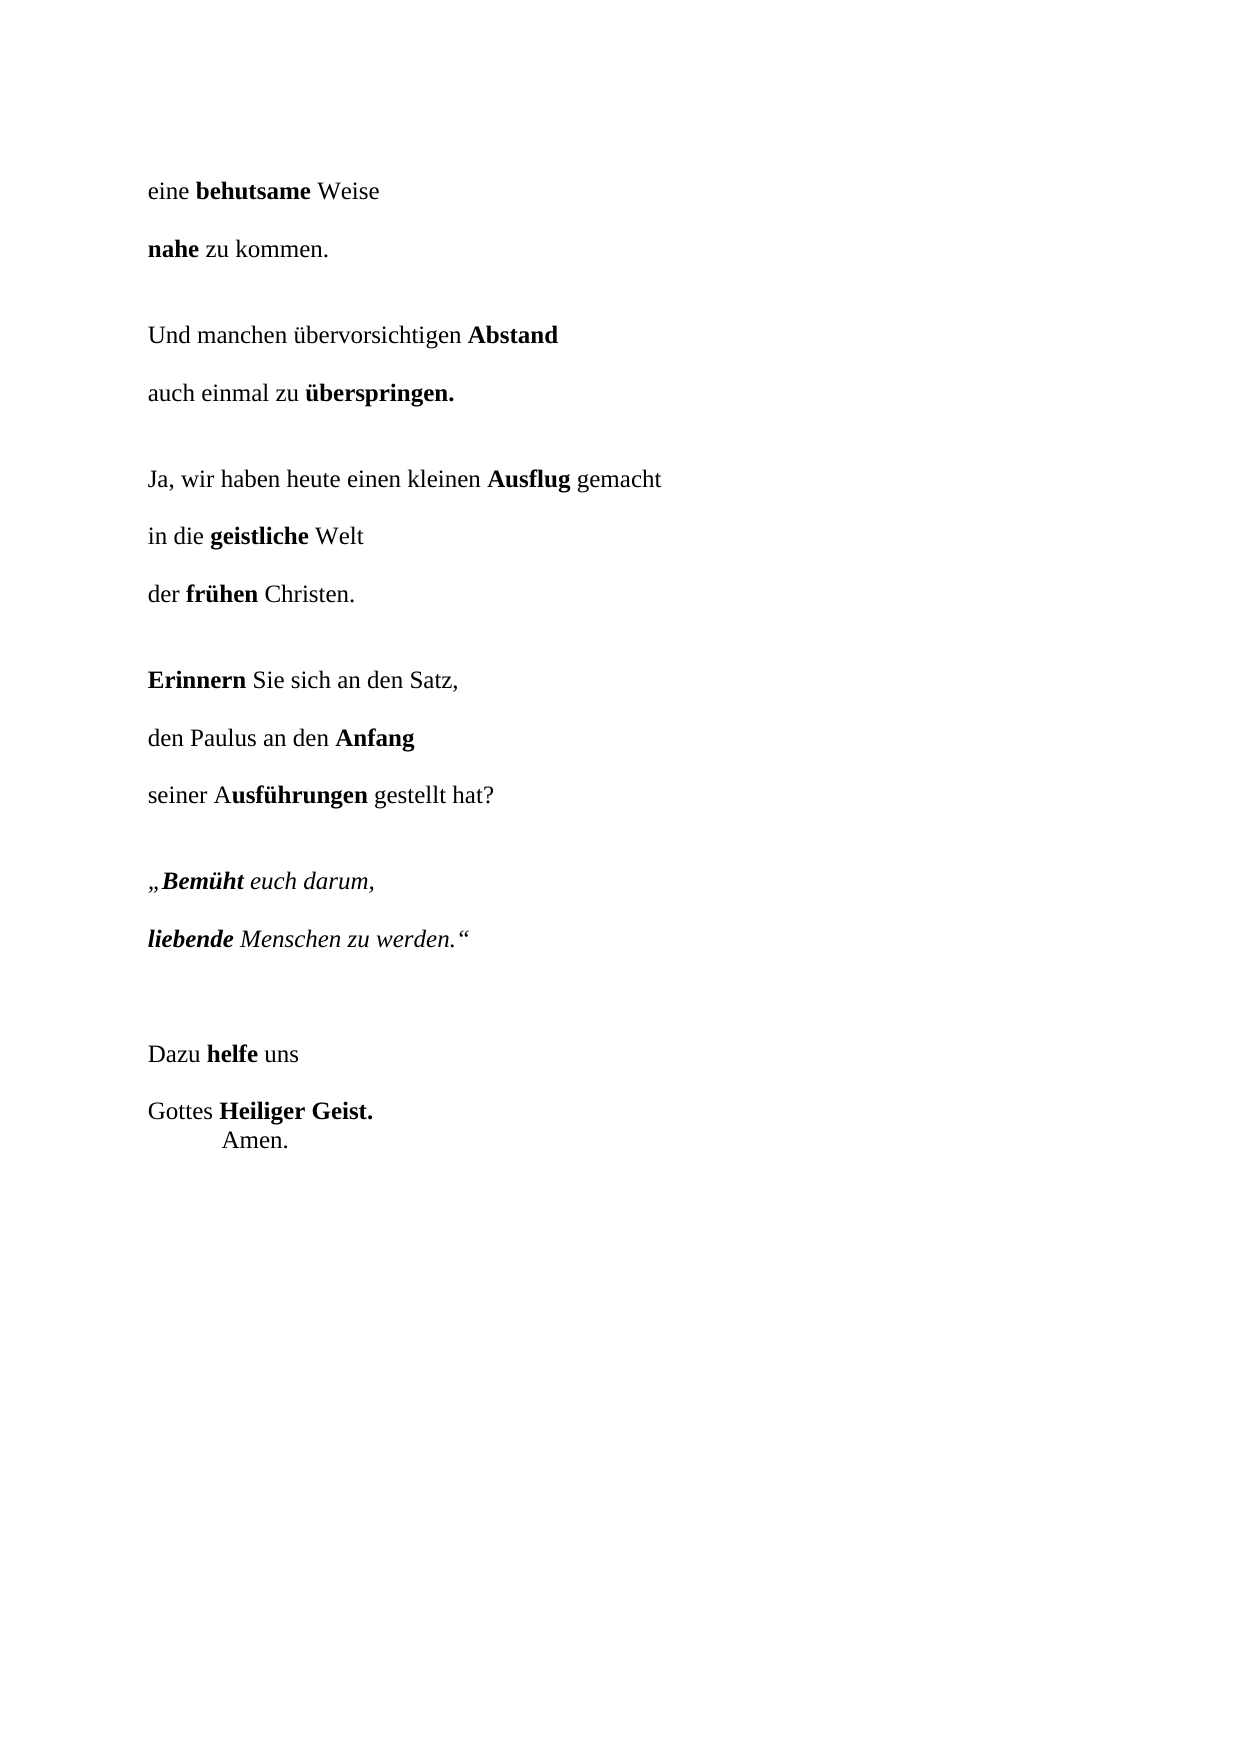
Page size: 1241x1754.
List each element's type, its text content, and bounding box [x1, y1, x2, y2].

text Ja, wir haben heute einen kleinen Ausflug gemacht [148, 464, 1093, 493]
text Gottes Heiliger Geist. [148, 1096, 1093, 1125]
text der frühen Christen. [148, 579, 1093, 608]
text eine behutsame Weise [148, 176, 1093, 205]
text Dazu helfe uns [148, 1039, 1093, 1068]
text nahe zu kommen. [148, 234, 1093, 263]
text in die geistliche Welt [148, 521, 1093, 550]
text liebende Menschen zu werden.“ [148, 924, 1093, 953]
text Und manchen übervorsichtigen Abstand [148, 320, 1093, 349]
text auch einmal zu überspringen. [148, 378, 1093, 406]
text den Paulus an den Anfang [148, 723, 1093, 751]
text „Bemüht euch darum, [148, 866, 1093, 895]
text seiner Ausführungen gestellt hat? [148, 780, 1093, 809]
text Amen. [148, 1125, 1093, 1154]
text Erinnern Sie sich an den Satz, [148, 665, 1093, 694]
